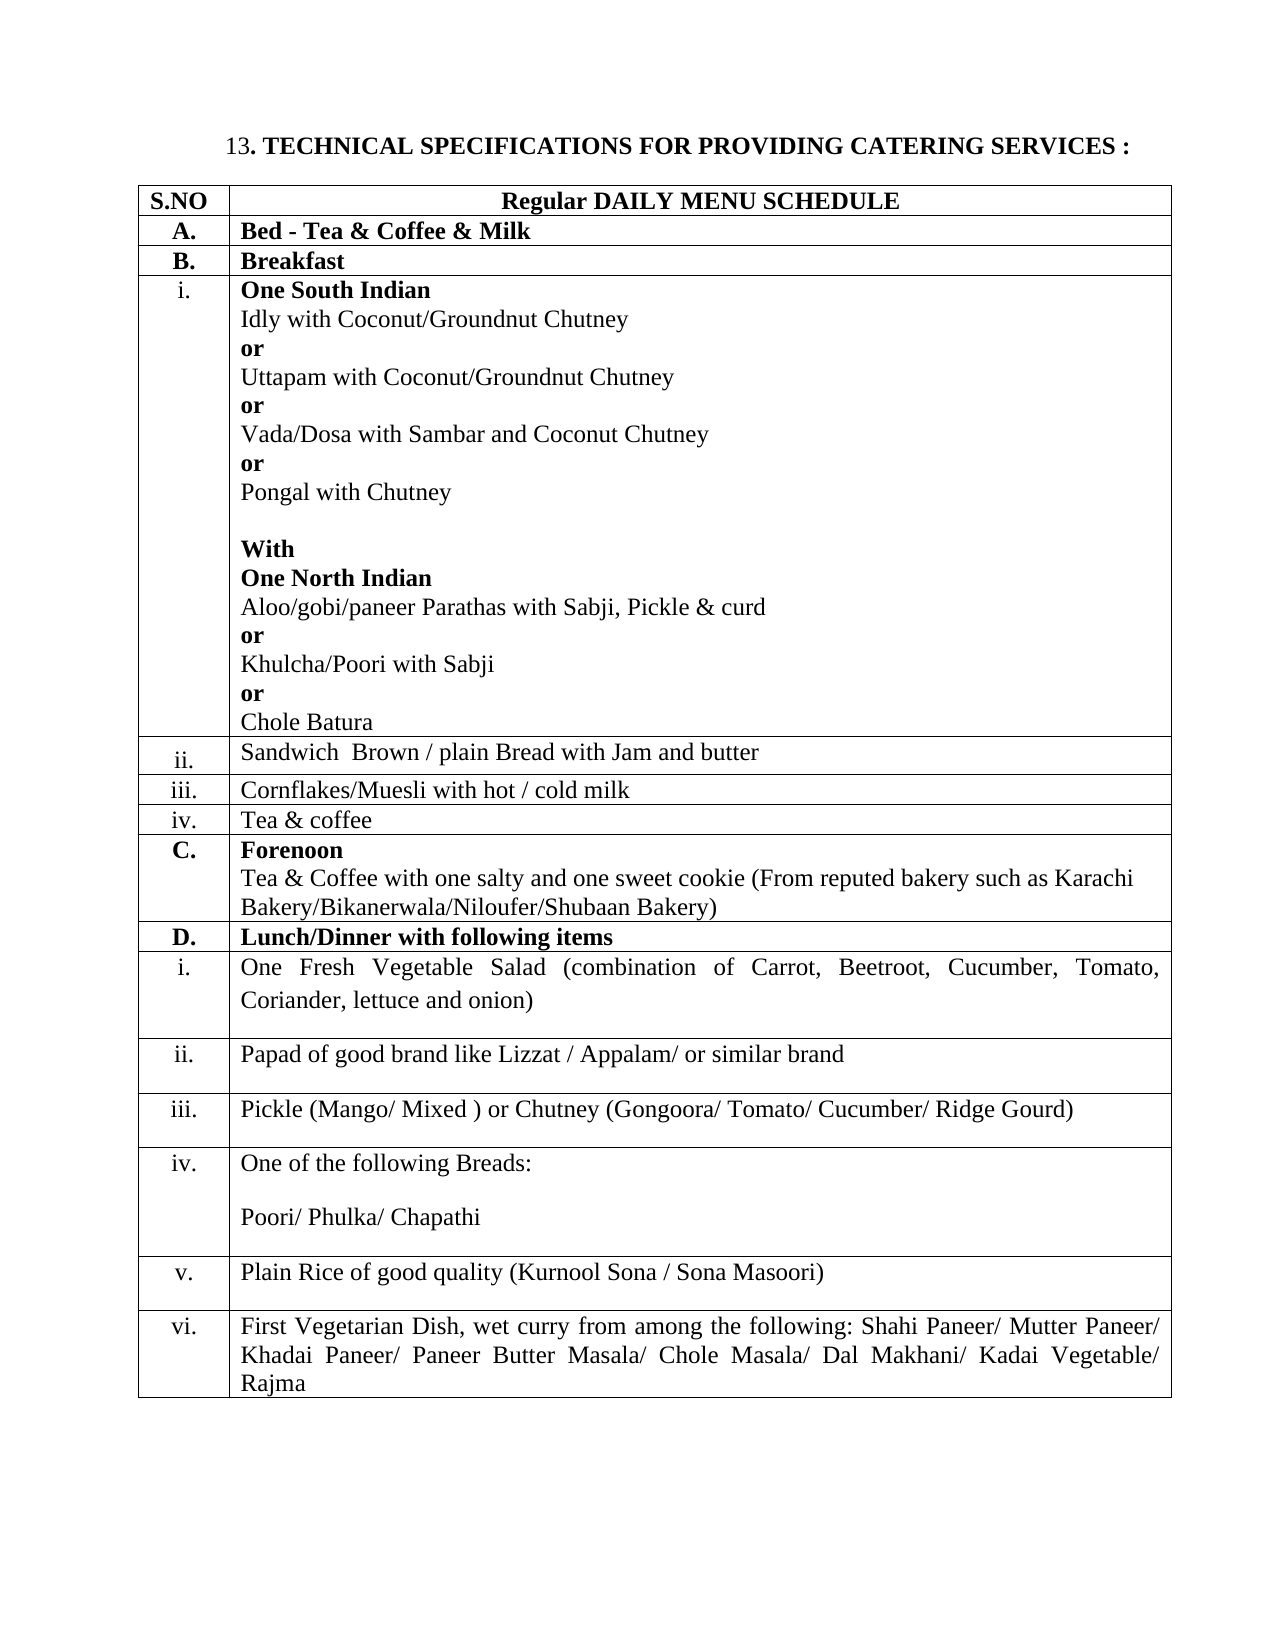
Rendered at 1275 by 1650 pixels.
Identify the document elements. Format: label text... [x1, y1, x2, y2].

table_cell iii. [139, 775, 229, 804]
table_cell v. [139, 1257, 229, 1310]
table_cell Sandwich Brown / plain Bread with Jam and butter [230, 737, 1171, 774]
table_cell Tea & coffee [230, 805, 1171, 834]
table_cell B. [139, 246, 229, 274]
table_header Regular DAILY MENU SCHEDULE [230, 186, 1171, 215]
table_cell One of the following Breads: Poori/ Phulka/ Chapathi [230, 1148, 1171, 1256]
table_cell One South Indian Idly with Coconut/Groundnut Chutney or Uttapam with Coconut/Groundnut Chutney or Vada/Dosa with Sambar and Coconut Chutney or Pongal with Chutney With One North Indian Aloo/gobi/paneer Parathas with Sabji, Pickle & curd or Khulcha/Poori with Sabji or Chole Batura [230, 276, 1171, 736]
table_cell Pickle (Mango/ Mixed ) or Chutney (Gongoora/ Tomato/ Cucumber/ Ridge Gourd) [230, 1094, 1171, 1147]
table_cell Plain Rice of good quality (Kurnool Sona / Sona Masoori) [230, 1257, 1171, 1310]
table_cell iv. [139, 805, 229, 834]
table_cell Bed - Tea & Coffee & Milk [230, 216, 1171, 245]
table_cell Lunch/Dinner with following items [230, 922, 1171, 951]
table_cell A. [139, 216, 229, 245]
table_cell C. [139, 835, 229, 921]
table_cell iv. [139, 1148, 229, 1256]
table_cell ii. [139, 1039, 229, 1093]
table_cell D. [139, 922, 229, 951]
text 13. TECHNICAL SPECIFICATIONS FOR PROVIDING CATERING SERVICES : [150, 131, 1181, 160]
table_cell ii. [139, 737, 229, 774]
table_cell Papad of good brand like Lizzat / Appalam/ or similar brand [230, 1039, 1171, 1093]
table_cell One Fresh Vegetable Salad (combination of Carrot, Beetroot, Cucumber, Tomato, Coriander, lettuce and onion) [230, 952, 1171, 1038]
table_cell i. [139, 952, 229, 1038]
table_cell Breakfast [230, 246, 1171, 274]
table_cell First Vegetarian Dish, wet curry from among the following: Shahi Paneer/ Mutter Paneer/ Khadai Paneer/ Paneer Butter Masala/ Chole Masala/ Dal Makhani/ Kadai Vegetable/ Rajma [230, 1311, 1171, 1397]
table_cell i. [139, 276, 229, 736]
table_cell Cornflakes/Muesli with hot / cold milk [230, 775, 1171, 804]
table_cell iii. [139, 1094, 229, 1147]
table_header S.NO [139, 186, 229, 215]
table_cell Forenoon Tea & Coffee with one salty and one sweet cookie (From reputed bakery such as Karachi Bakery/Bikanerwala/Niloufer/Shubaan Bakery) [230, 835, 1171, 921]
table_cell vi. [139, 1311, 229, 1397]
